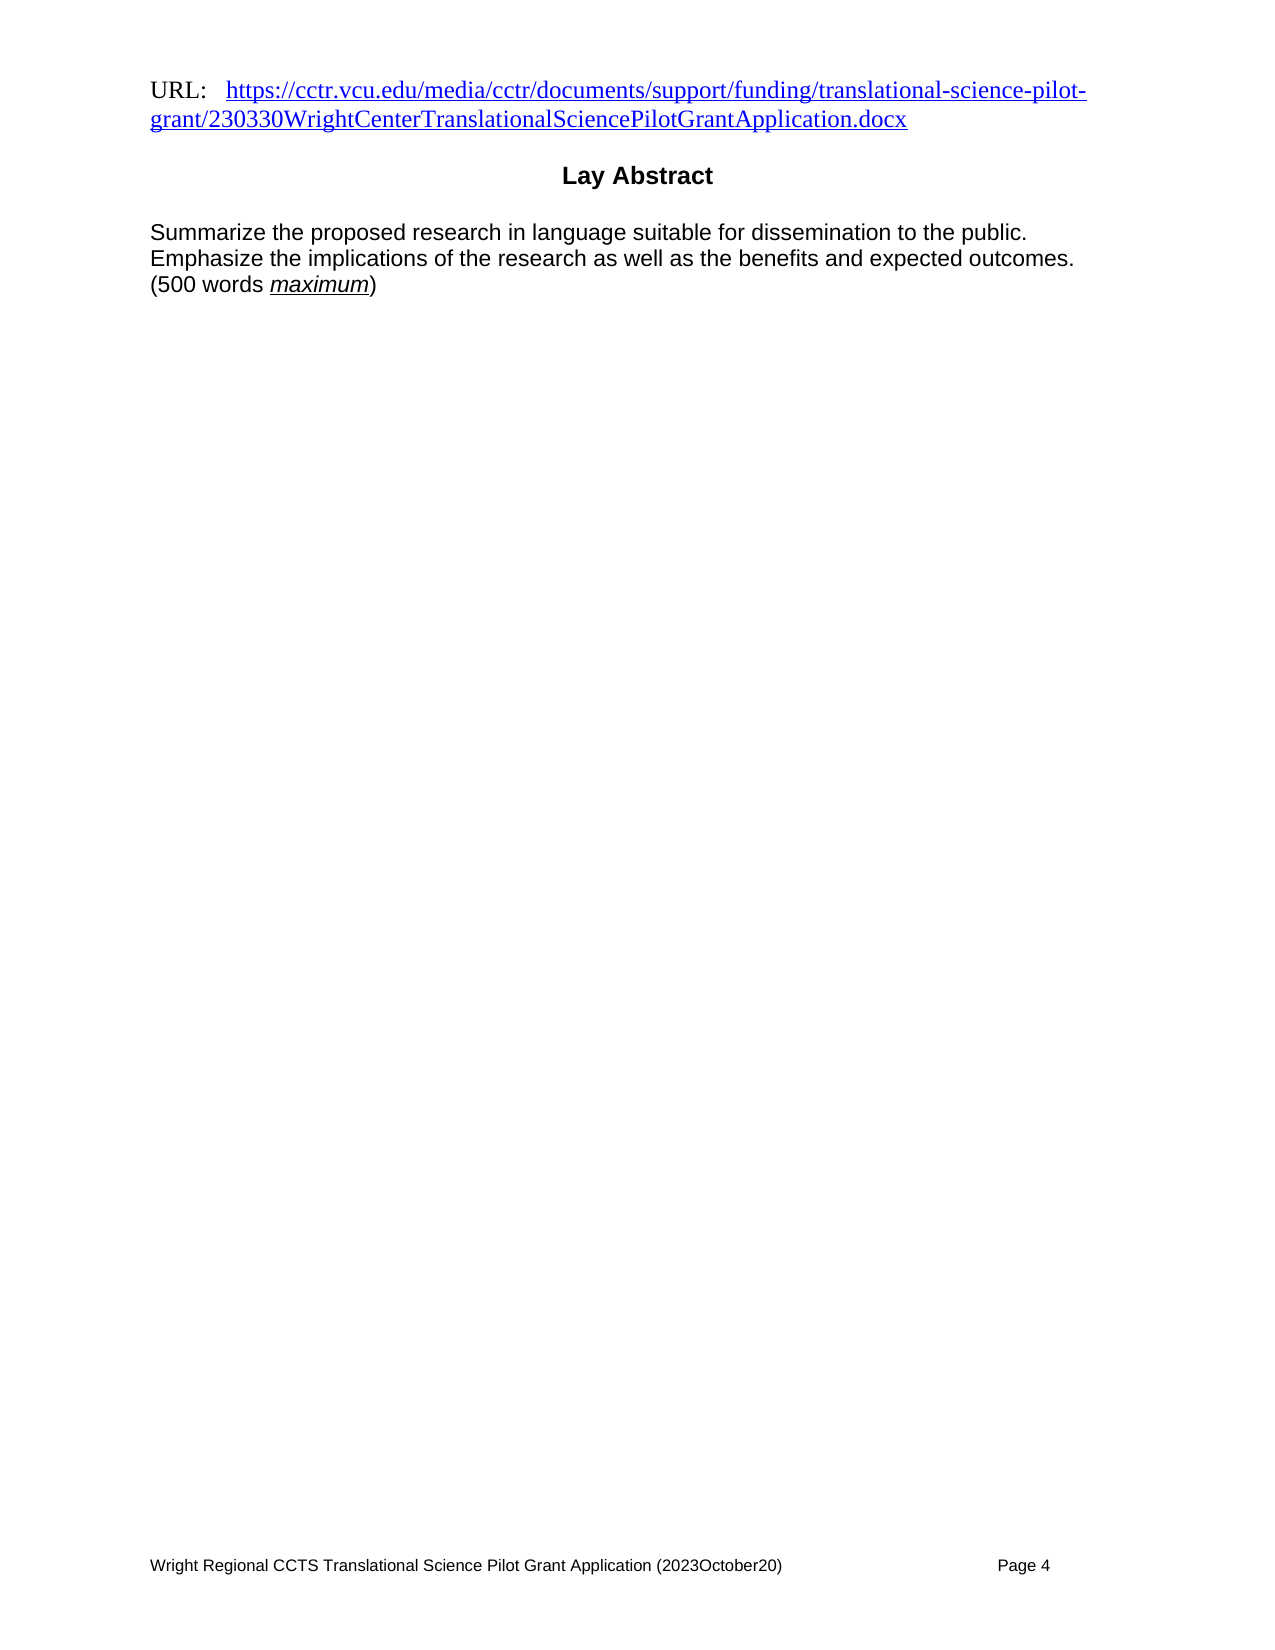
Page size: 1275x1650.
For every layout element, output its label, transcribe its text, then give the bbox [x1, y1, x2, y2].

subtitle Lay Abstract [150, 161, 1125, 190]
text Summarize the proposed research in language suitable for dissemination to the public. Emphasize the implications of the research as well as the benefits and expected outcomes. (500 words maximum) [150, 219, 1125, 298]
